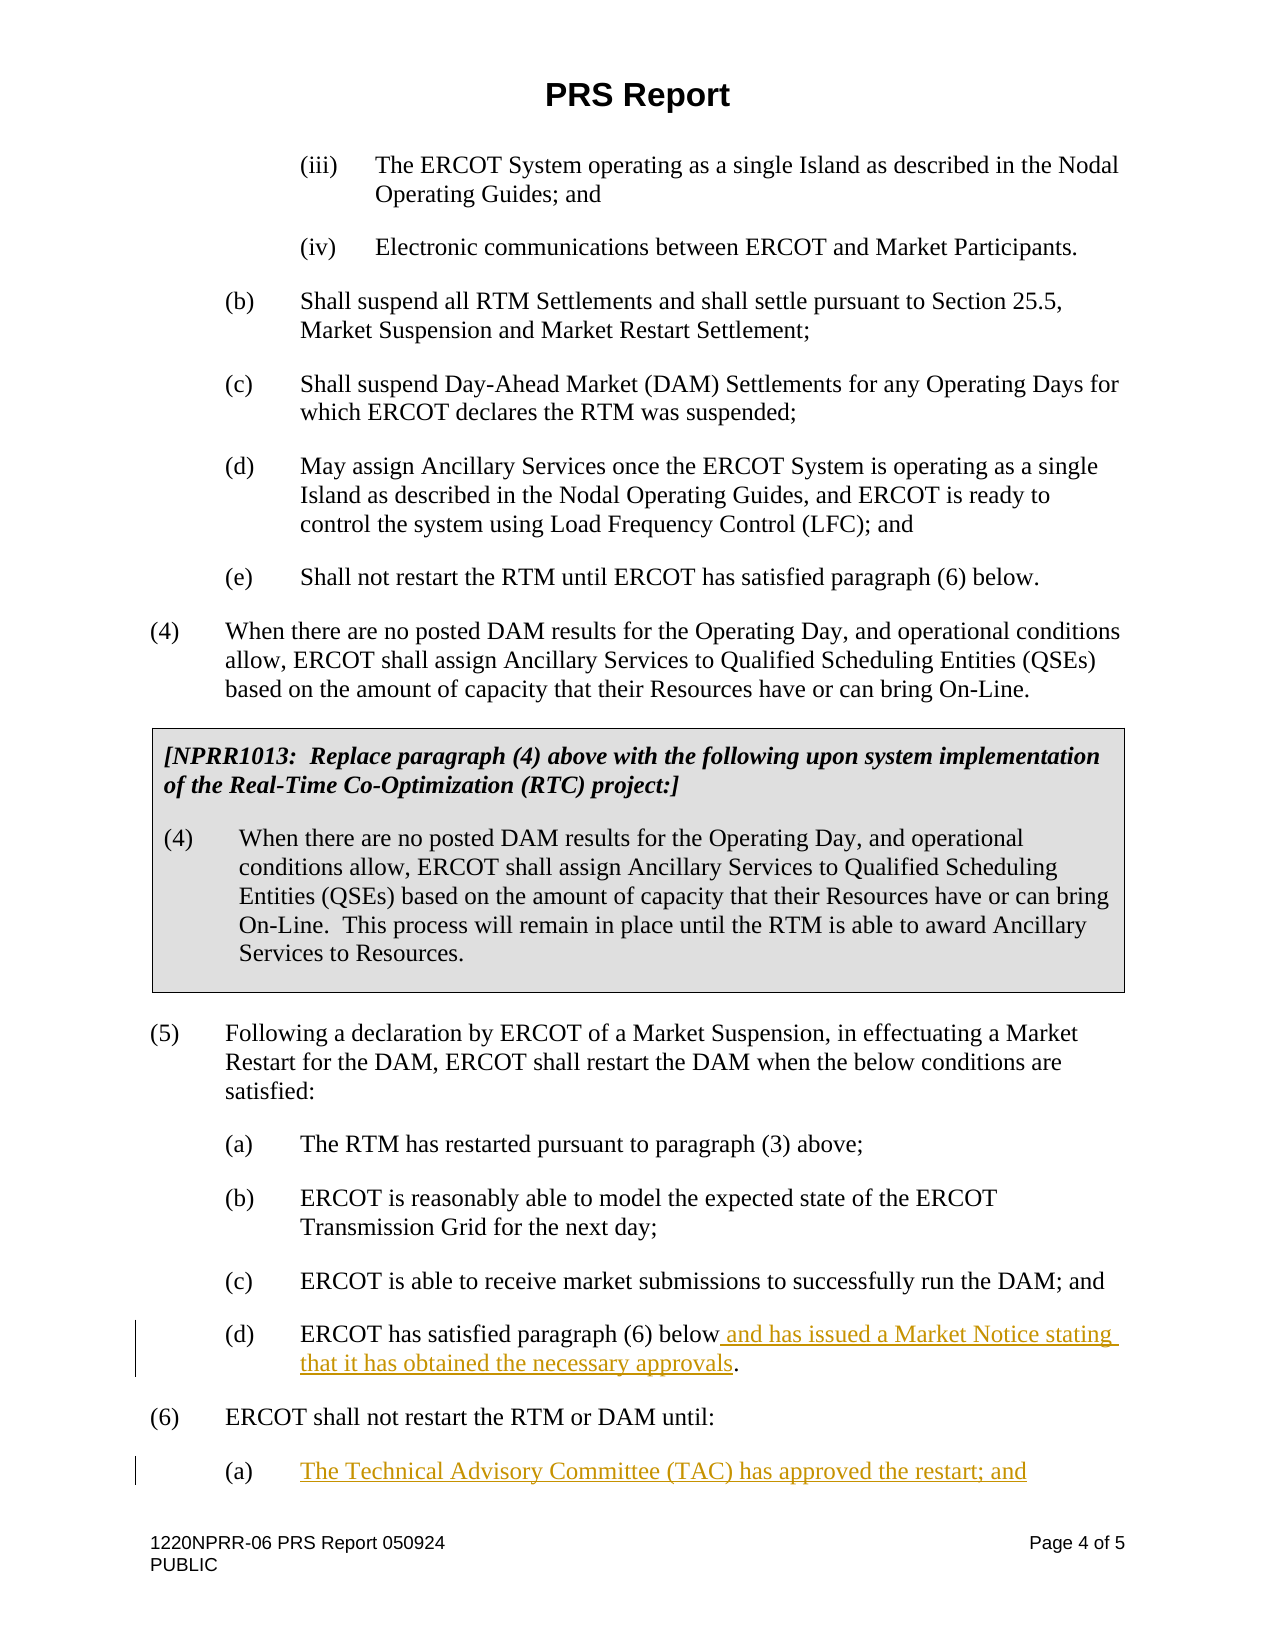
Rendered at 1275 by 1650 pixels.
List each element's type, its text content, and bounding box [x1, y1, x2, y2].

text (a) The RTM has restarted pursuant to paragraph (3) above; [225, 1129, 1125, 1158]
text (e) Shall not restart the RTM until ERCOT has satisfied paragraph (6) below. [225, 562, 1125, 591]
text (d) May assign Ancillary Services once the ERCOT System is operating as a single Island as described in the Nodal Operating Guides, and ERCOT is ready to control the system using Load Frequency Control (LFC); and [225, 451, 1125, 537]
text (iii) The ERCOT System operating as a single Island as described in the Nodal Operating Guides; and [300, 150, 1125, 207]
text (c) ERCOT is able to receive market submissions to successfully run the DAM; and [225, 1266, 1125, 1294]
text (b) ERCOT is reasonably able to model the expected state of the ERCOT Transmission Grid for the next day; [225, 1183, 1125, 1241]
table_header [NPRR1013: Replace paragraph (4) above with the following upon system implementation of the Real-Time Co-Optimization (RTC) project:] (4) When there are no posted DAM results for the Operating Day, and operational conditions allow, ERCOT shall assign Ancillary Services to Qualified Scheduling Entities (QSEs) based on the amount of capacity that their Resources have or can bring On-Line. This process will remain in place until the RTM is able to award Ancillary Services to Resources. [153, 729, 1124, 992]
text (4) When there are no posted DAM results for the Operating Day, and operational conditions allow, ERCOT shall assign Ancillary Services to Qualified Scheduling Entities (QSEs) based on the amount of capacity that their Resources have or can bring On-Line. [150, 616, 1125, 702]
text (b) Shall suspend all RTM Settlements and shall settle pursuant to Section 25.5, Market Suspension and Market Restart Settlement; [225, 286, 1125, 344]
text (c) Shall suspend Day-Ahead Market (DAM) Settlements for any Operating Days for which ERCOT declares the RTM was suspended; [225, 369, 1125, 426]
text (5) Following a declaration by ERCOT of a Market Suspension, in effectuating a Market Restart for the DAM, ERCOT shall restart the DAM when the below conditions are satisfied: [150, 1018, 1125, 1104]
text (6) ERCOT shall not restart the RTM or DAM until: [150, 1402, 1125, 1431]
text (a) [225, 1456, 1125, 1484]
text (d) ERCOT has satisfied paragraph (6) below. [225, 1319, 1125, 1377]
text (iv) Electronic communications between ERCOT and Market Participants. [300, 232, 1125, 261]
